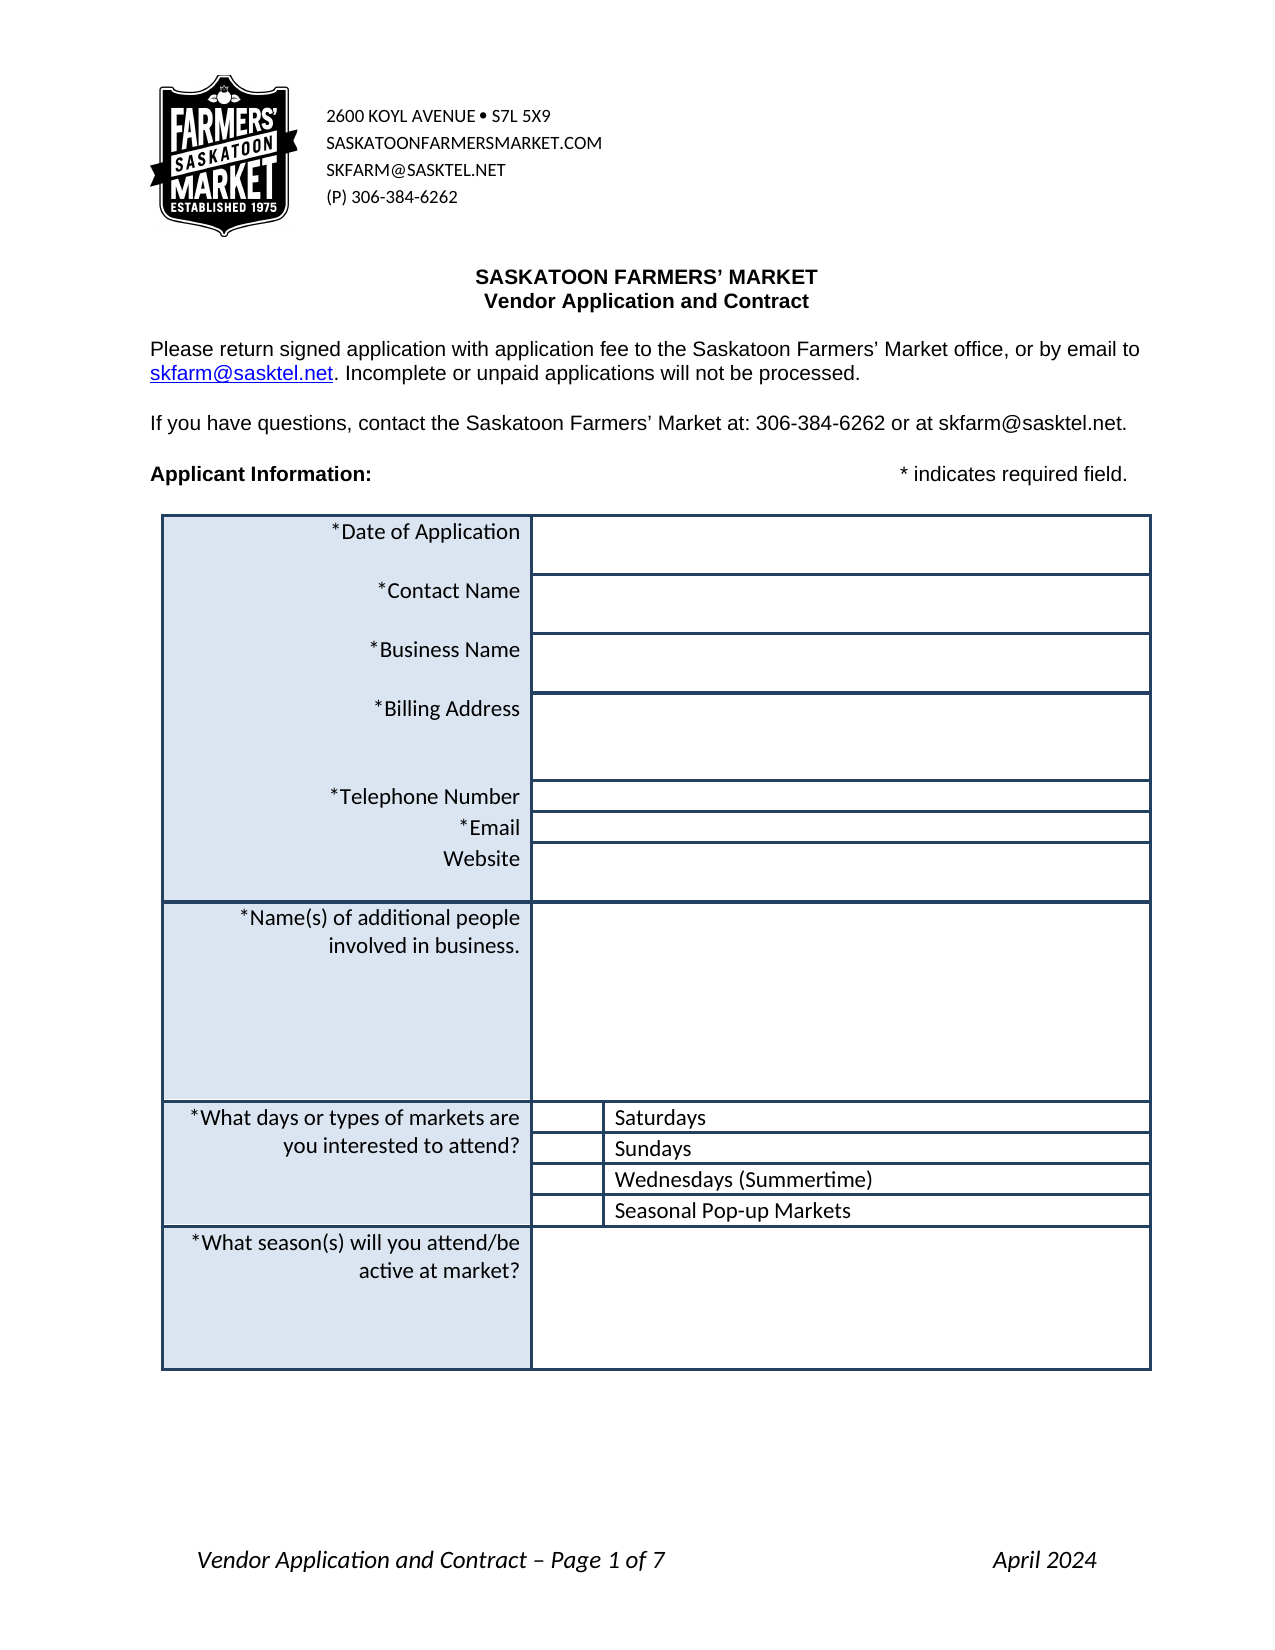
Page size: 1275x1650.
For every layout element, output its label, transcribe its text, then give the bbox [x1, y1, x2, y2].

table_cell [533, 813, 1149, 841]
table_cell [533, 1134, 602, 1162]
table_cell Saturdays [605, 1103, 1149, 1131]
text Applicant Information: * indicates required field. [150, 462, 1143, 486]
table_cell *Business Name [164, 632, 530, 691]
table_cell Wednesdays (Summertime) [605, 1165, 1149, 1193]
text If you have questions, contact the Saskatoon Farmers’ Market at: 306-384-6262 or at skfarm@sasktel.net. [150, 411, 1143, 434]
table_cell *Contact Name [164, 573, 530, 632]
picture [150, 75, 298, 237]
table_header *Date of Application [164, 517, 530, 573]
table_cell [533, 904, 1149, 1099]
table_cell *What season(s) will you attend/be active at market? [164, 1228, 530, 1368]
table_cell [533, 576, 1149, 632]
table_cell [533, 1228, 1149, 1368]
table_cell *What days or types of markets are you interested to attend? [164, 1103, 530, 1224]
table_cell Sundays [605, 1134, 1149, 1162]
table_header [533, 517, 1149, 573]
table_cell [533, 782, 1149, 810]
table_cell *Billing Address [164, 691, 530, 779]
table_cell Website [164, 841, 530, 900]
table_cell [533, 1103, 602, 1131]
table_cell *Telephone Number [164, 779, 530, 810]
text Vendor Application and Contract [150, 289, 1143, 313]
table_cell *Email [164, 810, 530, 841]
table_cell *Name(s) of additional people involved in business. [164, 904, 530, 1099]
table_cell [533, 1196, 602, 1224]
table_cell [533, 635, 1149, 691]
table_cell [533, 844, 1149, 900]
table_cell [533, 1165, 602, 1193]
table_cell [533, 695, 1149, 779]
table_cell Seasonal Pop-up Markets [605, 1196, 1149, 1224]
text Please return signed application with application fee to the Saskatoon Farmers’ Market office, or by email to skfarm@sasktel.net. Incomplete or unpaid applications will not be processed. [150, 337, 1143, 385]
text SASKATOON FARMERS’ MARKET [150, 265, 1143, 289]
